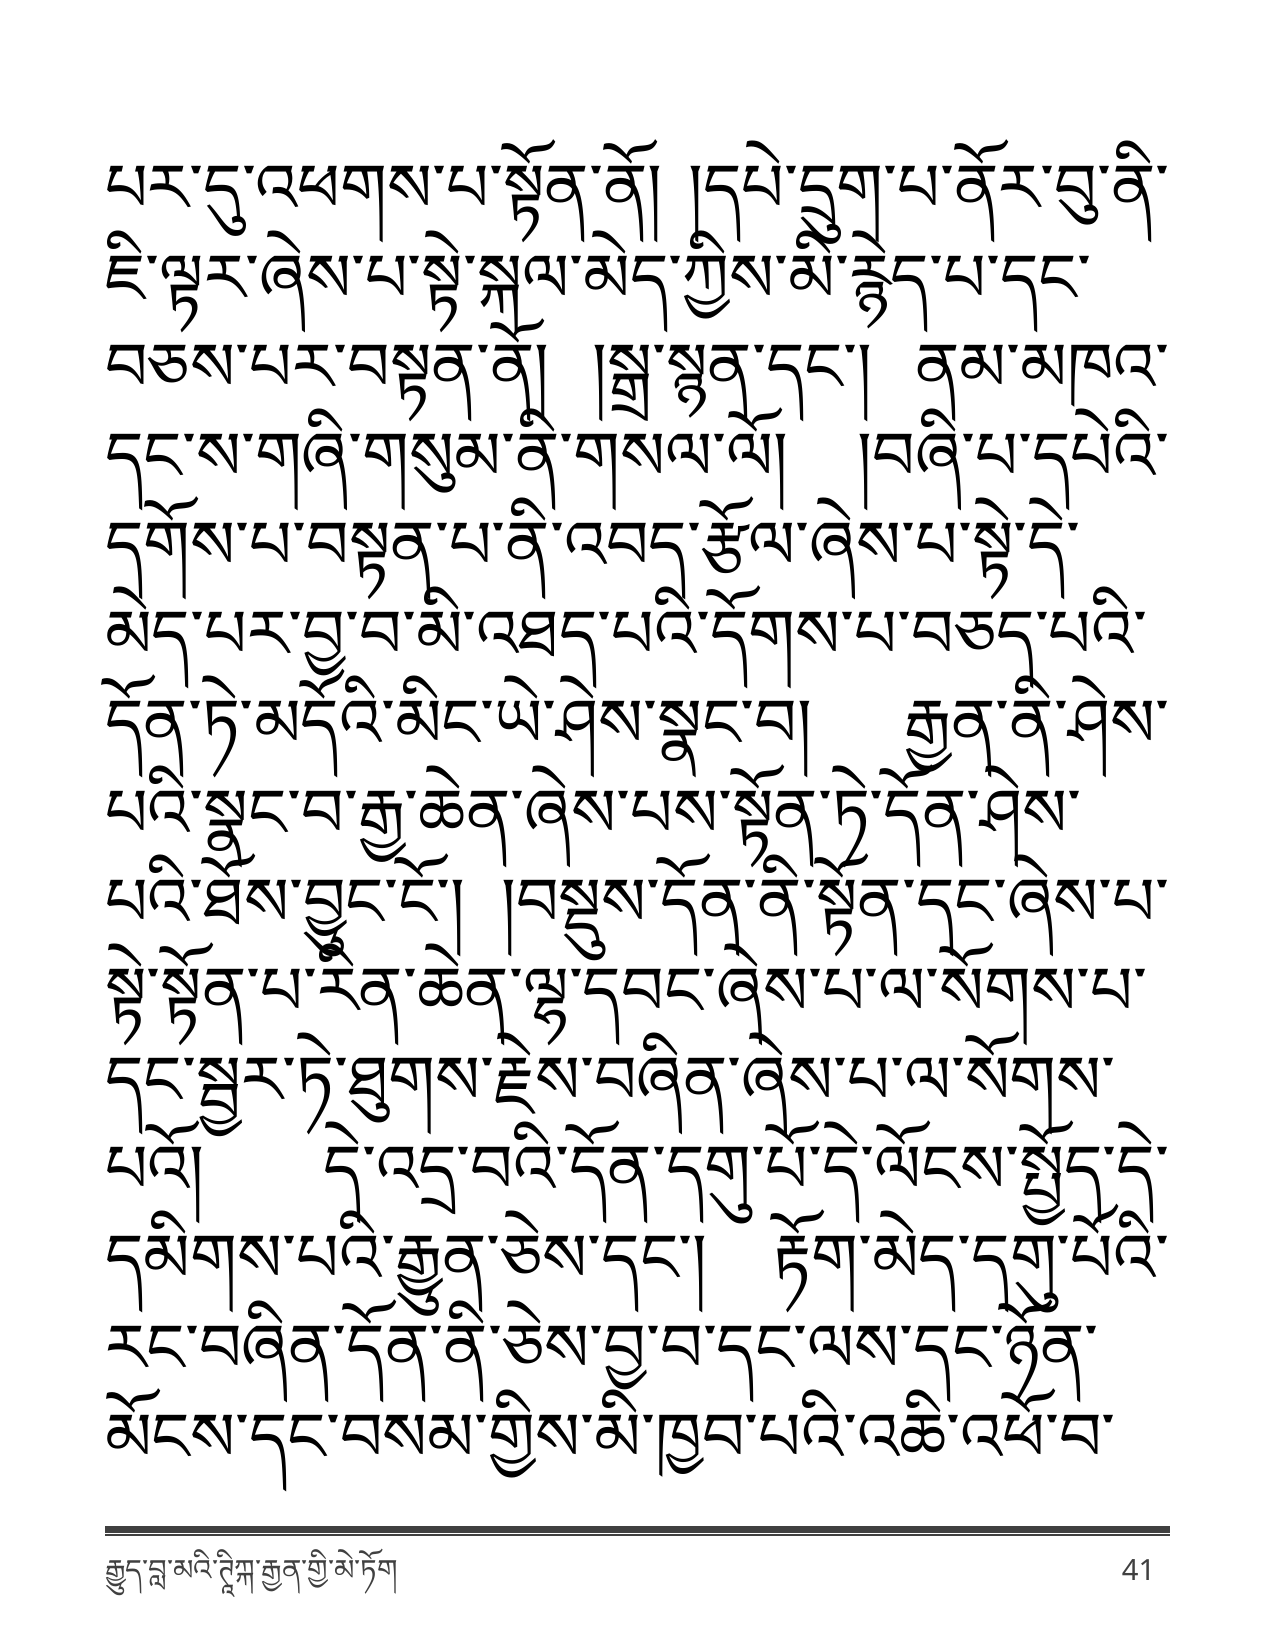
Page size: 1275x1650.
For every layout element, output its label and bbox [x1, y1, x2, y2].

text [105, 150, 1170, 1476]
